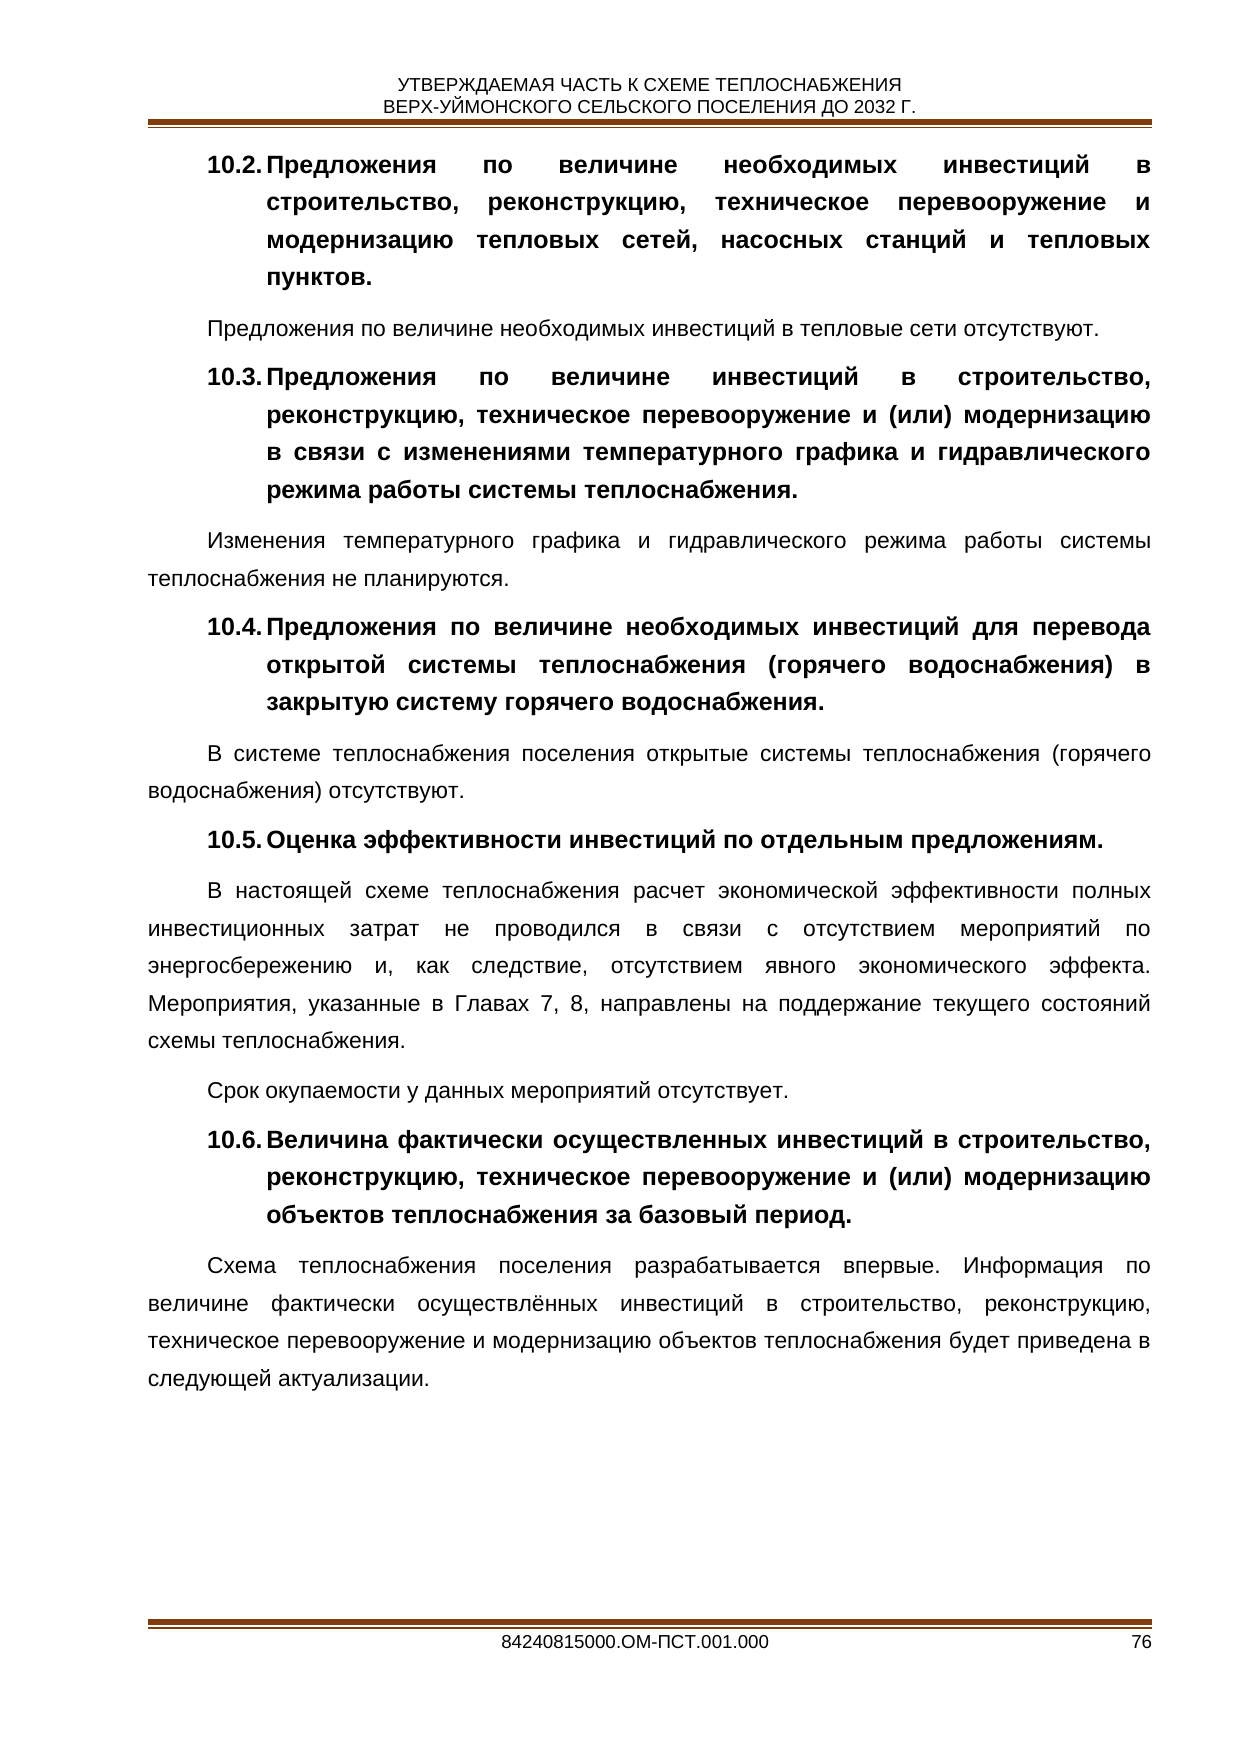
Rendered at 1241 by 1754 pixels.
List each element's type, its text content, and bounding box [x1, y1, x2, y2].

text В системе теплоснабжения поселения открытые системы теплоснабжения (горячего водоснабжения) отсутствуют. [148, 728, 1152, 803]
list Предложения по величине инвестиций в строительство, реконструкцию, техническое перевооружение и (или) модернизацию в связи с изменениями температурного графика и гидравлического режима работы системы теплоснабжения. [207, 353, 1152, 503]
list Величина фактически осуществленных инвестиций в строительство, реконструкцию, техническое перевооружение и (или) модернизацию объектов теплоснабжения за базовый период. [207, 1116, 1152, 1228]
list Предложения по величине необходимых инвестиций в строительство, реконструкцию, техническое перевооружение и модернизацию тепловых сетей, насосных станций и тепловых пунктов. [207, 141, 1152, 291]
text Изменения температурного графика и гидравлического режима работы системы теплоснабжения не планируются. [148, 516, 1152, 591]
text В настоящей схеме теплоснабжения расчет экономической эффективности полных инвестиционных затрат не проводился в связи с отсутствием мероприятий по энергосбережению и, как следствие, отсутствием явного экономического эффекта. Мероприятия, указанные в Главах 7, 8, направлены на поддержание текущего состояний схемы теплоснабжения. [148, 866, 1152, 1053]
list Оценка эффективности инвестиций по отдельным предложениям. [207, 816, 1152, 853]
text Предложения по величине необходимых инвестиций в тепловые сети отсутствуют. [148, 303, 1152, 341]
list Предложения по величине необходимых инвестиций для перевода открытой системы теплоснабжения (горячего водоснабжения) в закрытую систему горячего водоснабжения. [207, 603, 1152, 716]
text Схема теплоснабжения поселения разрабатывается впервые. Информация по величине фактически осуществлённых инвестиций в строительство, реконструкцию, техническое перевооружение и модернизацию объектов теплоснабжения будет приведена в следующей актуализации. [148, 1241, 1152, 1391]
text Срок окупаемости у данных мероприятий отсутствует. [148, 1066, 1152, 1103]
